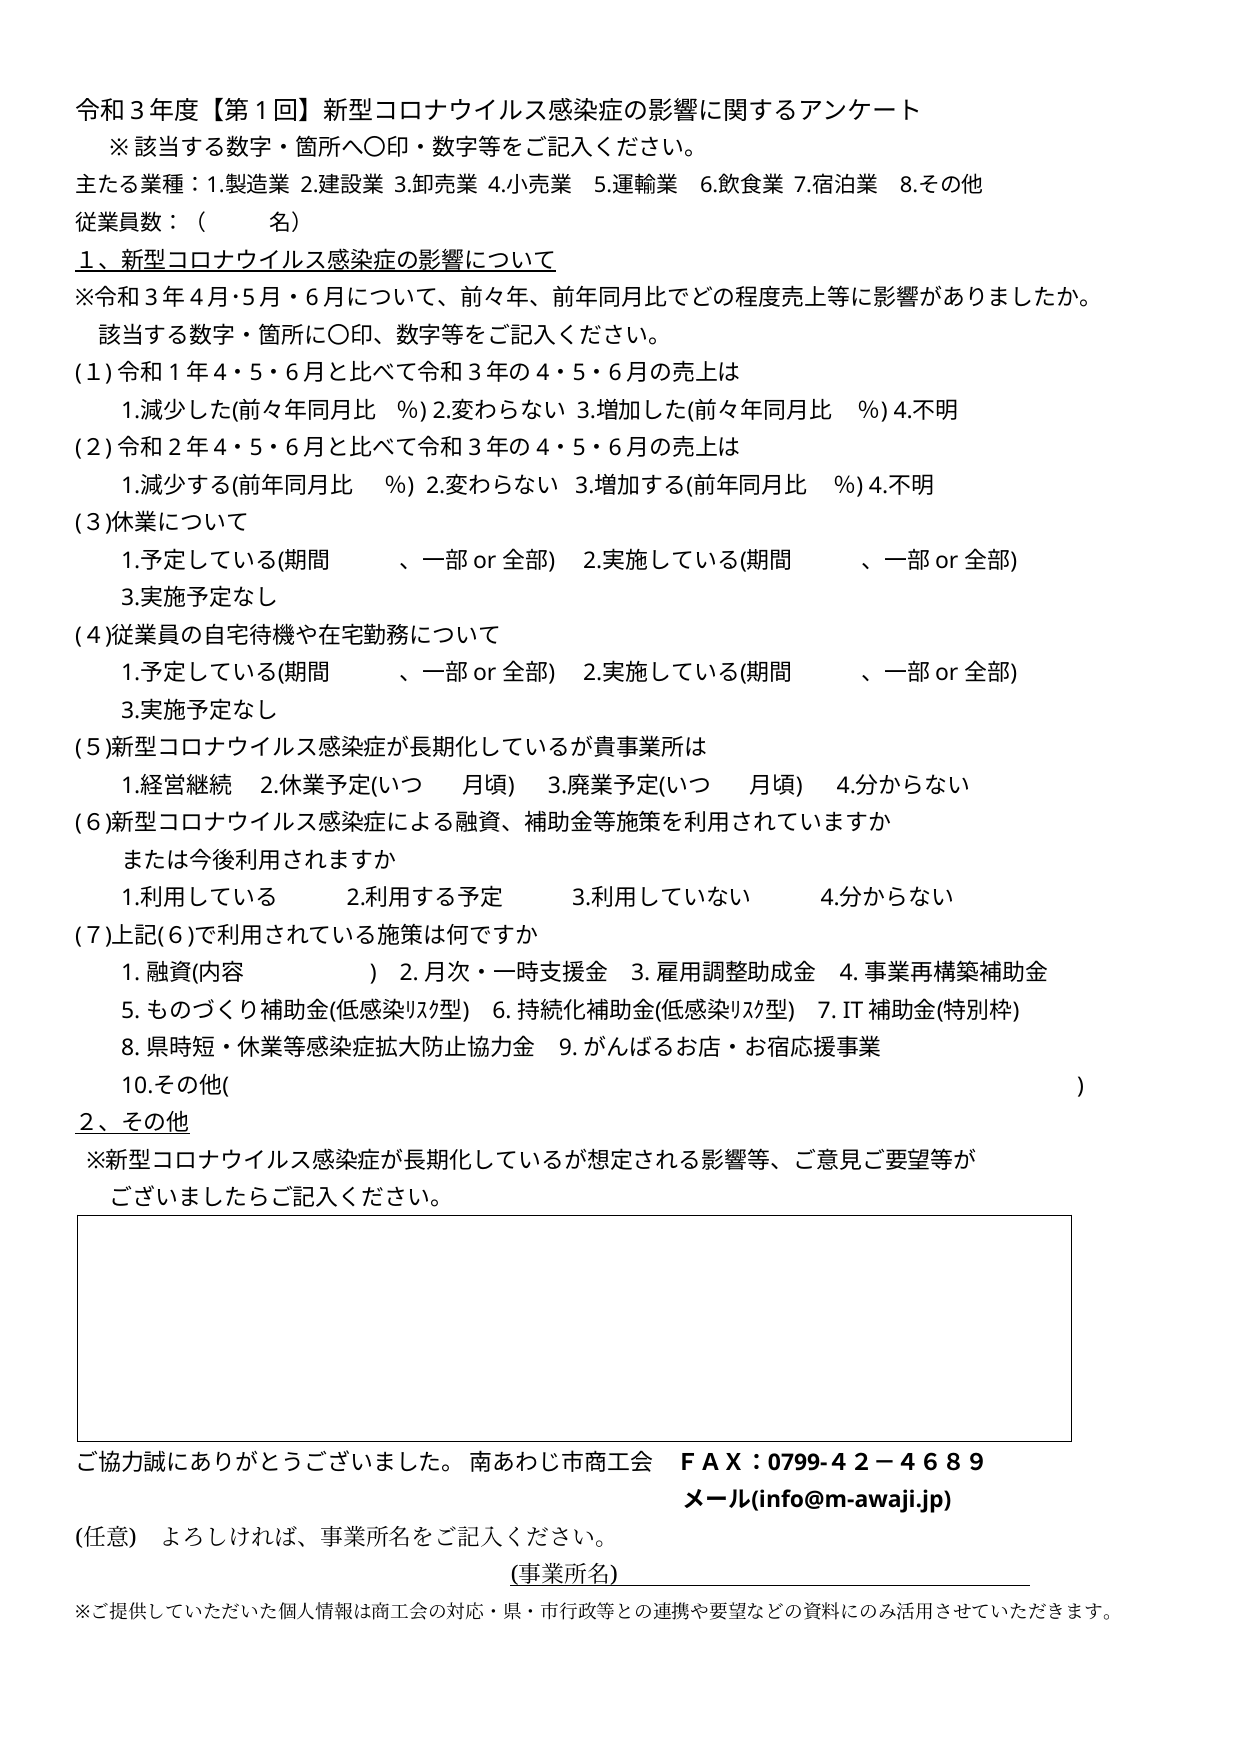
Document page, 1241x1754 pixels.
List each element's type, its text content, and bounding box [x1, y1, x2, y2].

text 令和3年度【第1回】新型コロナウイルス感染症の影響に関するアンケート [75, 89, 1165, 127]
text 1.予定している(期間 、一部 or 全部) 2.実施している(期間 、一部 or 全部) [75, 652, 1165, 689]
table_header [78, 1216, 1071, 1441]
text 5. ものづくり補助金(低感染ﾘｽｸ型) 6. 持続化補助金(低感染ﾘｽｸ型) 7. IT補助金(特別枠) [75, 989, 1165, 1027]
text 8. 県時短・休業等感染症拡大防止協力金 9. がんばるお店・お宿応援事業 [75, 1027, 1165, 1064]
text (２) 令和2年4・5・6月と比べて令和3年の4・5・6月の売上は [75, 427, 1165, 464]
text 1.減少する(前年同月比 ％) 2.変わらない 3.増加する(前年同月比 ％) 4.不明 [75, 464, 1165, 502]
text 1. 融資(内容 ) 2. 月次・一時支援金 3. 雇用調整助成金 4. 事業再構築補助金 [75, 952, 1165, 989]
text (任意) よろしければ、事業所名をご記入ください。 [75, 1517, 1073, 1554]
text 1.利用している 2.利用する予定 3.利用していない 4.分からない [75, 877, 1165, 914]
text ※新型コロナウイルス感染症が長期化しているが想定される影響等、ご意見ご要望等が [75, 1139, 1165, 1177]
text 1.経営継続 2.休業予定(いつ 月頃) 3.廃業予定(いつ 月頃) 4.分からない [75, 764, 1165, 802]
text (３)休業について [75, 502, 1165, 539]
text または今後利用されますか [75, 839, 1165, 877]
text ※令和3年4月･5月・6月について、前々年、前年同月比でどの程度売上等に影響がありましたか。 [75, 277, 1165, 314]
text (事業所名) [75, 1554, 1073, 1592]
text 10.その他( ) [75, 1064, 1165, 1102]
text (７)上記(６)で利用されている施策は何ですか [75, 914, 1165, 952]
text メール(info@m-awaji.jp) [75, 1479, 1165, 1517]
text 従業員数：（ 名） [75, 202, 1165, 239]
text 該当する数字・箇所に〇印、数字等をご記入ください。 [75, 314, 1165, 352]
text 主たる業種：1.製造業 2.建設業 3.卸売業 4.小売業 5.運輸業 6.飲食業 7.宿泊業 8.その他 [75, 164, 1165, 202]
text 3.実施予定なし [75, 577, 1165, 614]
text 1.予定している(期間 、一部 or 全部) 2.実施している(期間 、一部 or 全部) [75, 539, 1165, 577]
text １、新型コロナウイルス感染症の影響について [75, 239, 1165, 277]
text ※ 該当する数字・箇所へ〇印・数字等をご記入ください。 [75, 127, 1165, 164]
text ございましたらご記入ください。 [75, 1177, 1165, 1214]
text ご協力誠にありがとうございました。 南あわじ市商工会 ＦＡＸ：0799-４２－４６８９ [75, 1442, 1165, 1479]
text ２、その他 [75, 1102, 1165, 1139]
text ※ご提供していただいた個人情報は商工会の対応・県・市行政等との連携や要望などの資料にのみ活用させていただきます。 [75, 1592, 1165, 1629]
text (６)新型コロナウイルス感染症による融資、補助金等施策を利用されていますか [75, 802, 1165, 839]
text (１) 令和1年4・5・6月と比べて令和3年の4・5・6月の売上は [75, 352, 1165, 389]
text (４)従業員の自宅待機や在宅勤務について [75, 614, 1165, 652]
text 1.減少した(前々年同月比 ％) 2.変わらない 3.増加した(前々年同月比 ％) 4.不明 [75, 389, 1165, 427]
text (５)新型コロナウイルス感染症が長期化しているが貴事業所は [75, 727, 1165, 764]
text 3.実施予定なし [75, 689, 1165, 727]
